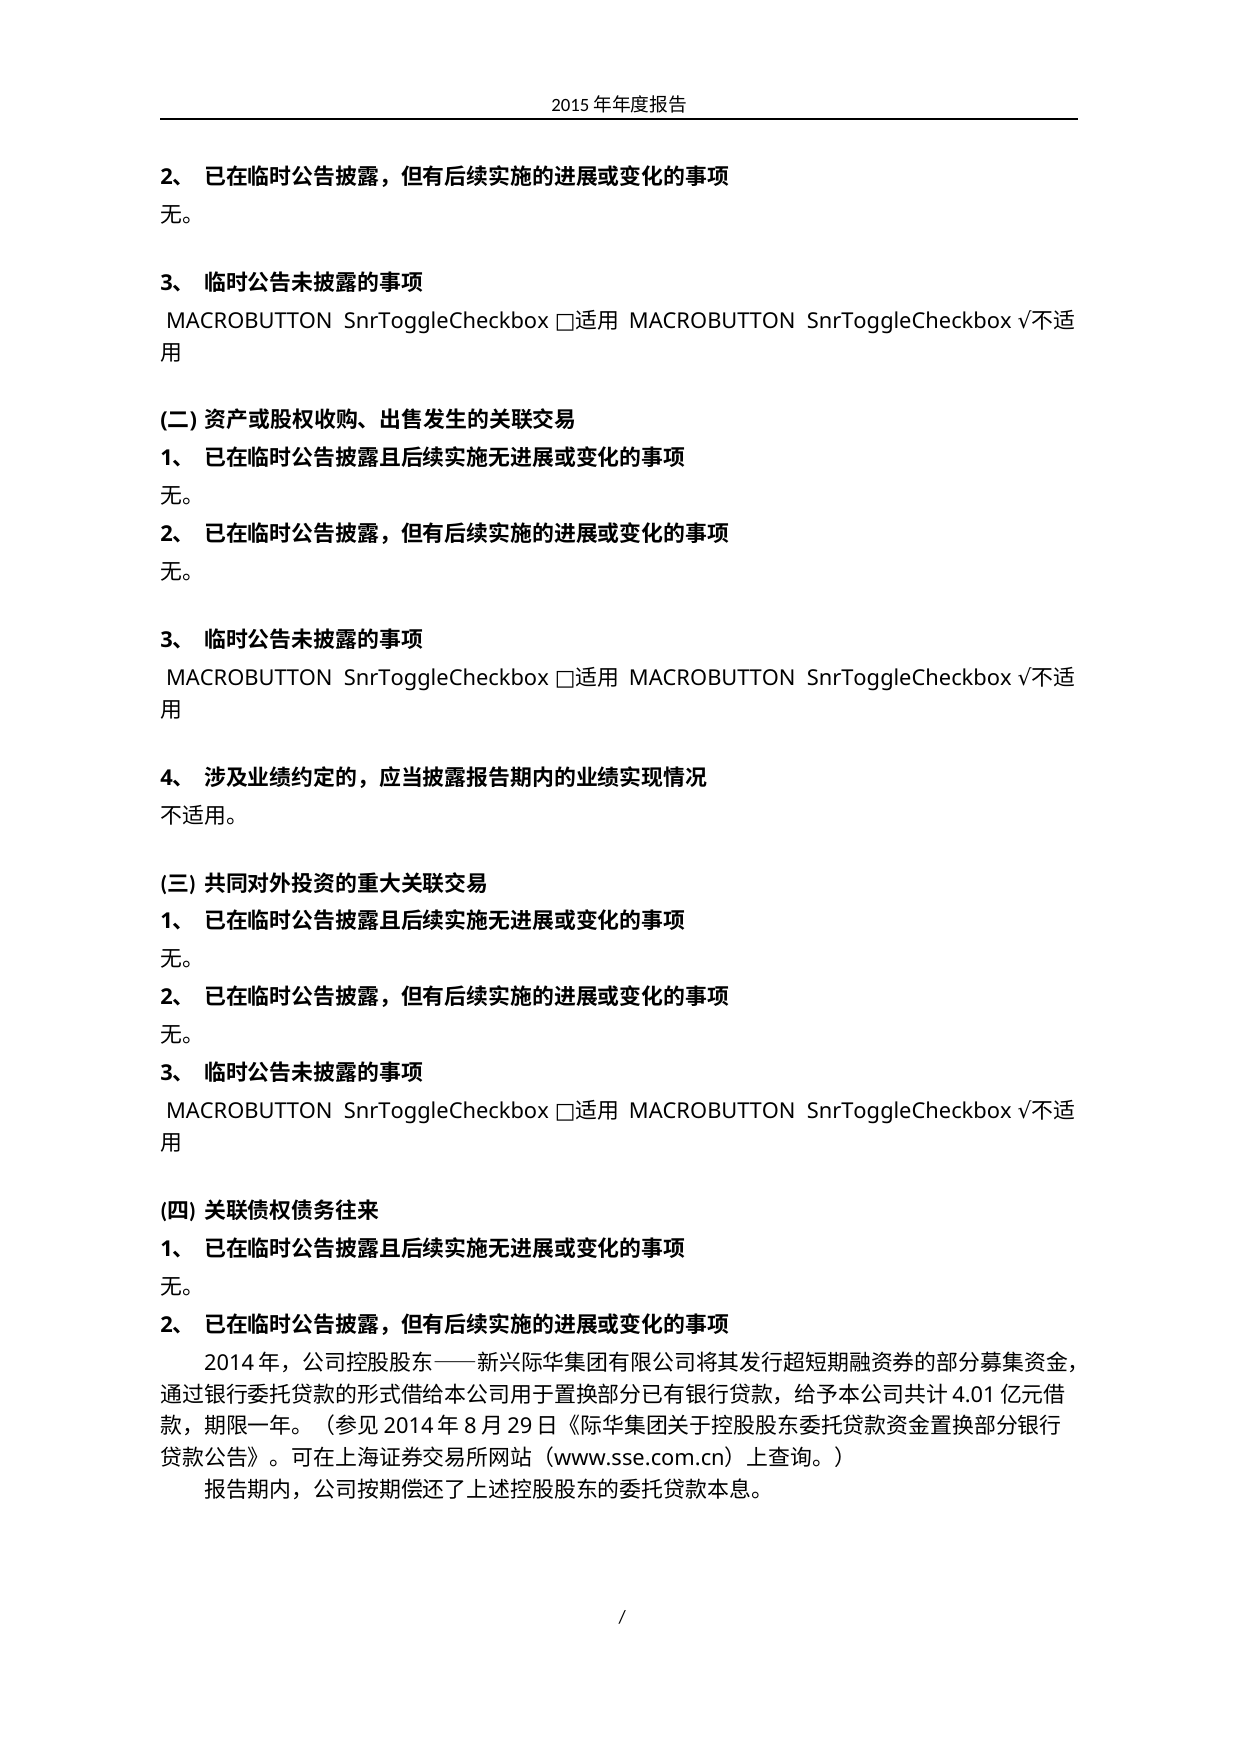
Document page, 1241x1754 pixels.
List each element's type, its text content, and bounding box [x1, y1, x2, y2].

subtitle 关联债权债务往来 [160, 1193, 1080, 1225]
text 无。 [160, 478, 1080, 510]
subtitle 共同对外投资的重大关联交易 [160, 866, 1080, 897]
subtitle 资产或股权收购、出售发生的关联交易 [160, 402, 1080, 434]
